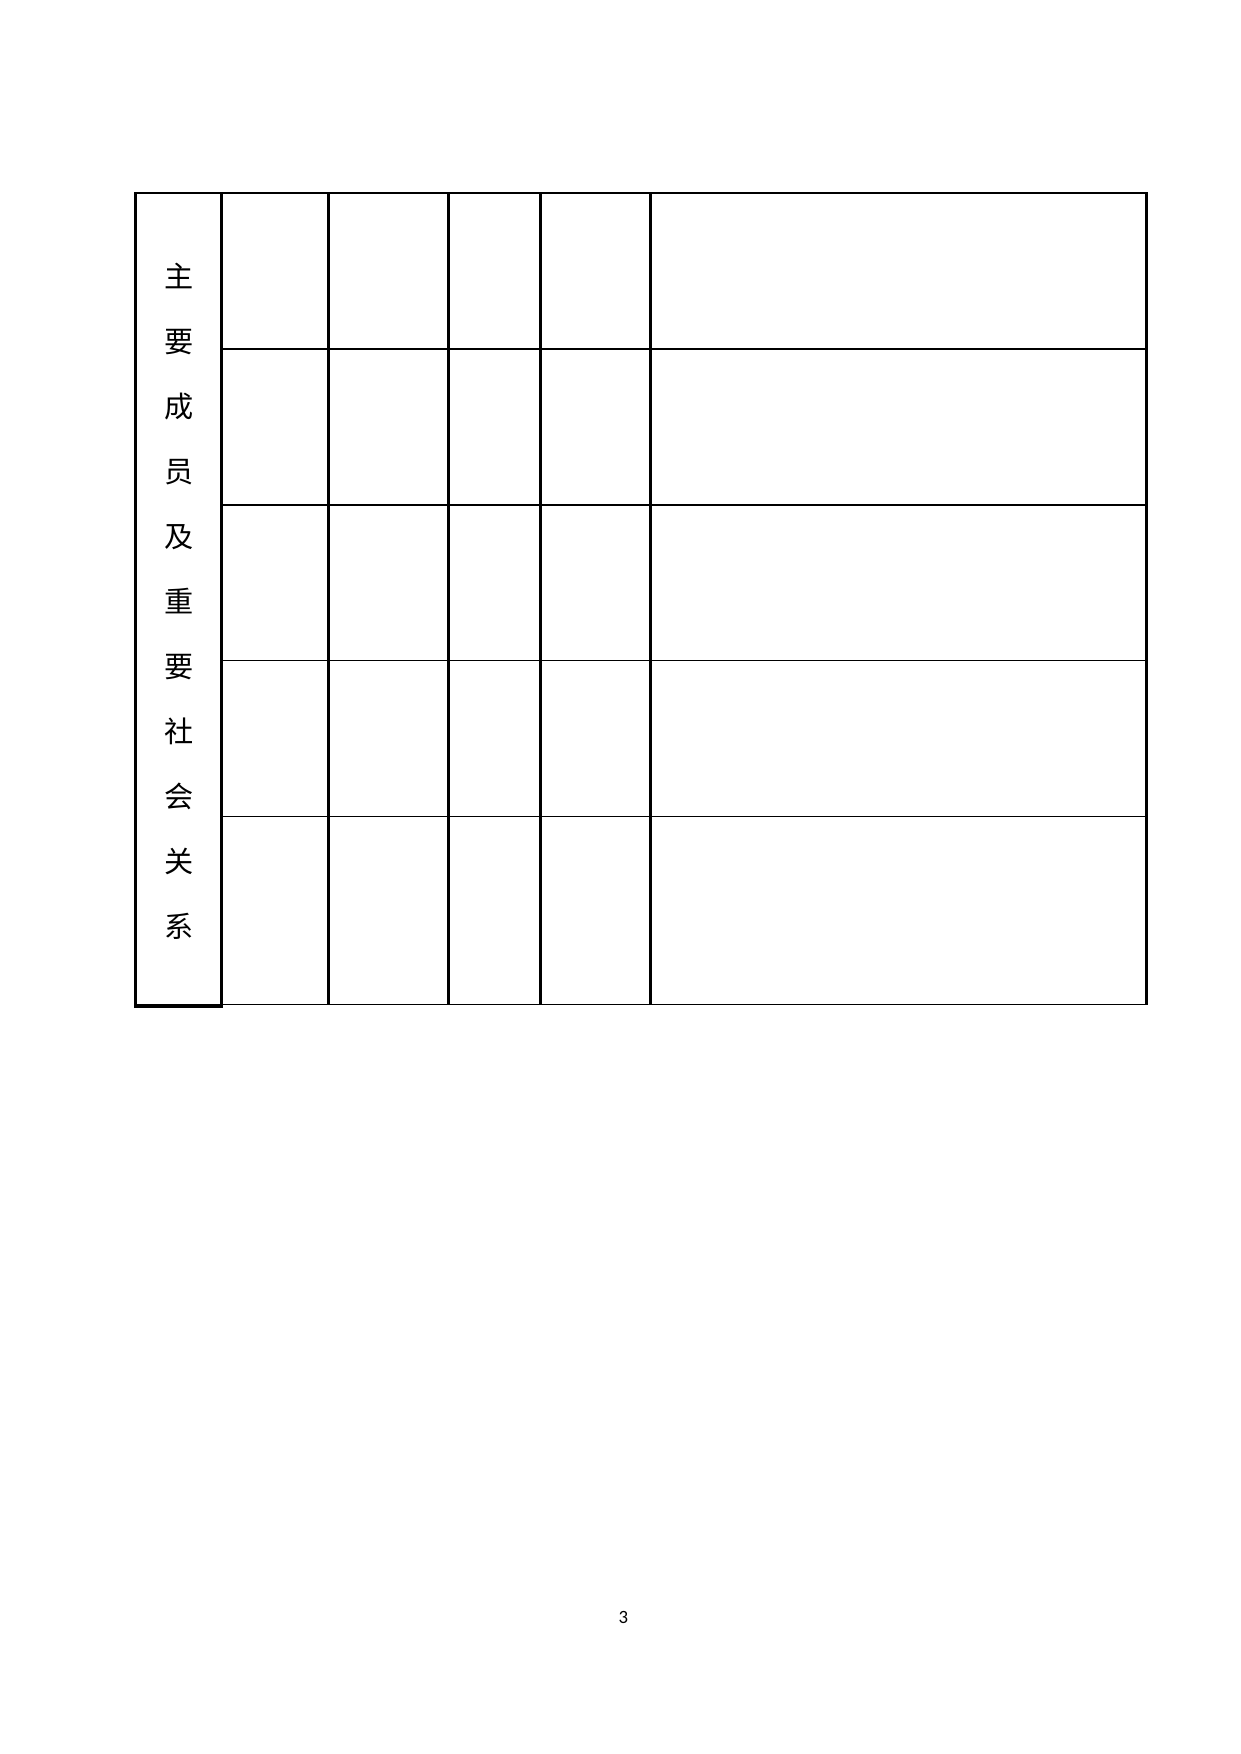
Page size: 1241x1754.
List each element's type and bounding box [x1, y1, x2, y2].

table_cell [542, 506, 649, 660]
table_cell [223, 194, 327, 348]
table_cell [652, 661, 1145, 816]
table_cell [330, 817, 447, 1004]
table_cell [450, 506, 539, 660]
table_cell [223, 506, 327, 660]
table_cell [450, 350, 539, 504]
table_cell [542, 661, 649, 816]
table_cell [330, 506, 447, 660]
table_cell [652, 817, 1145, 1004]
table_cell [223, 661, 327, 816]
table_cell [330, 661, 447, 816]
table_cell [450, 817, 539, 1004]
table_cell [652, 194, 1145, 348]
table_cell [450, 661, 539, 816]
table_cell [137, 194, 220, 1004]
table_cell [652, 506, 1145, 660]
table_cell [542, 350, 649, 504]
table_cell [450, 194, 539, 348]
table_cell [330, 350, 447, 504]
table_cell [652, 350, 1145, 504]
table_cell [223, 817, 327, 1004]
table_cell [542, 194, 649, 348]
table_cell [223, 350, 327, 504]
table_cell [542, 817, 649, 1004]
table_cell [330, 194, 447, 348]
